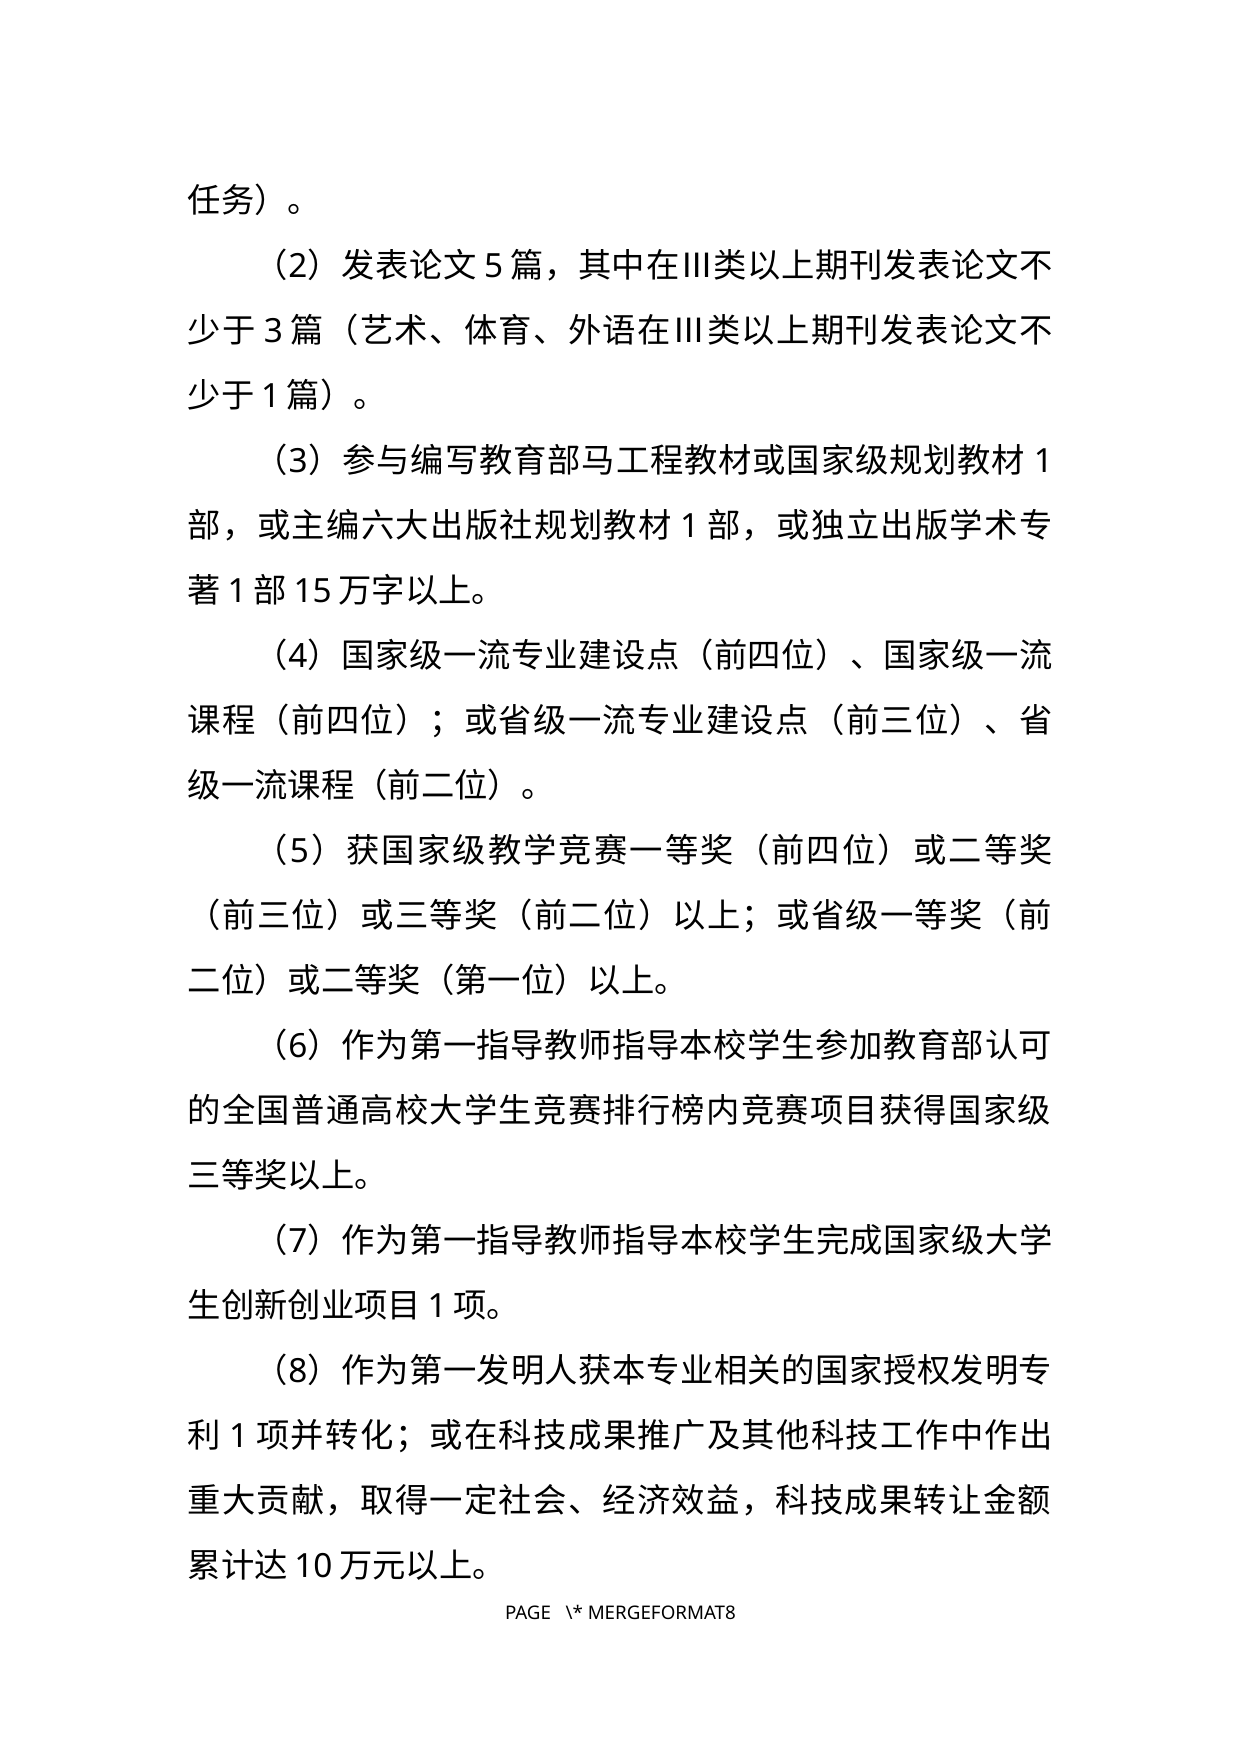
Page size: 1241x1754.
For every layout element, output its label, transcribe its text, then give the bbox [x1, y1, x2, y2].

text （8）作为第一发明人获本专业相关的国家授权发明专利1项并转化；或在科技成果推广及其他科技工作中作出重大贡献，取得一定社会、经济效益，科技成果转让金额累计达10万元以上。 [187, 1336, 1053, 1596]
text （4）国家级一流专业建设点（前四位）、国家级一流课程（前四位）；或省级一流专业建设点（前三位）、省级一流课程（前二位）。 [187, 621, 1053, 816]
text （5）获国家级教学竞赛一等奖（前四位）或二等奖（前三位）或三等奖（前二位）以上；或省级一等奖（前二位）或二等奖（第一位）以上。 [187, 816, 1053, 1011]
text （7）作为第一指导教师指导本校学生完成国家级大学生创新创业项目1项。 [187, 1206, 1053, 1336]
text （2）发表论文5篇，其中在Ⅲ类以上期刊发表论文不少于3篇（艺术、体育、外语在Ⅲ类以上期刊发表论文不少于1篇）。 [187, 231, 1053, 426]
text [187, 166, 1053, 231]
text （3）参与编写教育部马工程教材或国家级规划教材1部，或主编六大出版社规划教材1部，或独立出版学术专著1部15万字以上。 [187, 426, 1053, 621]
text （6）作为第一指导教师指导本校学生参加教育部认可的全国普通高校大学生竞赛排行榜内竞赛项目获得国家级三等奖以上。 [187, 1011, 1053, 1206]
